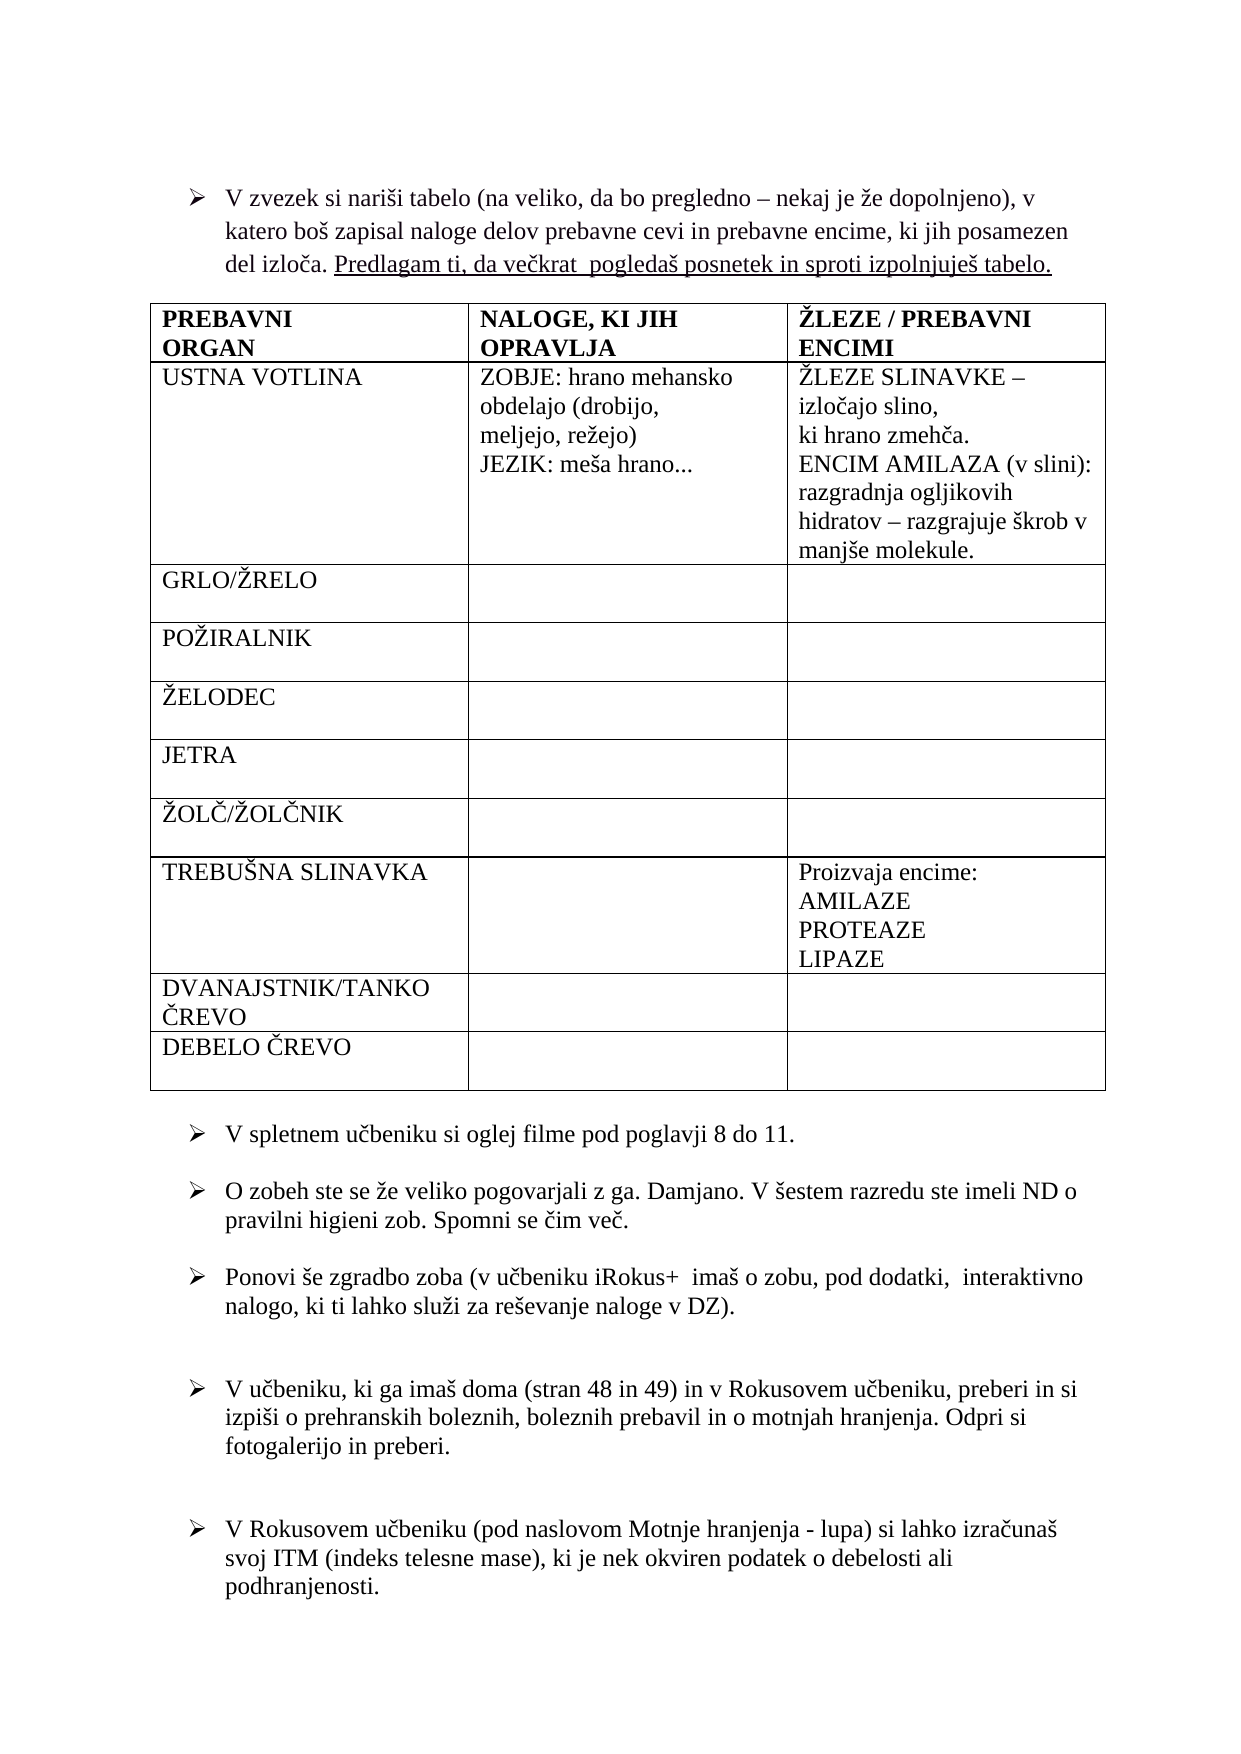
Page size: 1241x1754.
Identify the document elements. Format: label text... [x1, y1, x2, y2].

table_header PREBAVNI ORGAN [151, 304, 468, 361]
table_cell [469, 974, 787, 1031]
list V spletnem učbeniku si oglej filme pod poglavji 8 do 11. [187, 1119, 1090, 1147]
table_cell [788, 682, 1105, 739]
table_cell [469, 1032, 787, 1089]
table_cell [788, 565, 1105, 622]
table_cell [788, 799, 1105, 856]
list V Rokusovem učbeniku (pod naslovom Motnje hranjenja - lupa) si lahko izračunaš svoj ITM (indeks telesne mase), ki je nek okviren podatek o debelosti ali podhranjenosti. [187, 1514, 1090, 1600]
list V učbeniku, ki ga imaš doma (stran 48 in 49) in v Rokusovem učbeniku, preberi in si izpiši o prehranskih boleznih, boleznih prebavil in o motnjah hranjenja. Odpri si fotogalerijo in preberi. [187, 1374, 1090, 1460]
table_cell [788, 974, 1105, 1031]
table_cell DVANAJSTNIK/TANKO ČREVO [151, 974, 468, 1031]
table_cell [788, 1032, 1105, 1089]
table_cell Proizvaja encime: AMILAZE PROTEAZE LIPAZE [788, 858, 1105, 972]
table_cell ZOBJE: hrano mehansko obdelajo (drobijo, meljejo, režejo) JEZIK: meša hrano... [469, 363, 787, 564]
table_cell [469, 799, 787, 856]
table_cell [788, 740, 1105, 798]
table_cell [788, 623, 1105, 681]
table_cell ŽLEZE SLINAVKE – izločajo slino, ki hrano zmehča. ENCIM AMILAZA (v slini): razgradnja ogljikovih hidratov – razgrajuje škrob v manjše molekule. [788, 363, 1105, 564]
table_cell ŽOLČ/ŽOLČNIK [151, 799, 468, 856]
table_cell [469, 682, 787, 739]
table_cell [469, 623, 787, 681]
table_cell TREBUŠNA SLINAVKA [151, 858, 468, 972]
table_cell [469, 740, 787, 798]
table_header NALOGE, KI JIH OPRAVLJA [469, 304, 787, 361]
table_cell [469, 565, 787, 622]
list O zobeh ste se že veliko pogovarjali z ga. Damjano. V šestem razredu ste imeli ND o pravilni higieni zob. Spomni se čim več. [187, 1176, 1090, 1234]
table_cell GRLO/ŽRELO [151, 565, 468, 622]
list V zvezek si nariši tabelo (na veliko, da bo pregledno – nekaj je že dopolnjeno), v katero boš zapisal naloge delov prebavne cevi in prebavne encime, ki jih posamezen del izloča. Predlagam ti, da večkrat pogledaš posnetek in sproti izpolnjuješ tabelo. [187, 183, 1090, 278]
list Ponovi še zgradbo zoba (v učbeniku iRokus+ imaš o zobu, pod dodatki, interaktivno nalogo, ki ti lahko služi za reševanje naloge v DZ). [187, 1262, 1090, 1320]
table_header ŽLEZE / PREBAVNI ENCIMI [788, 304, 1105, 361]
table_cell USTNA VOTLINA [151, 363, 468, 564]
table_cell ŽELODEC [151, 682, 468, 739]
table_cell DEBELO ČREVO [151, 1032, 468, 1089]
table_cell JETRA [151, 740, 468, 798]
table_cell POŽIRALNIK [151, 623, 468, 681]
table_cell [469, 858, 787, 972]
